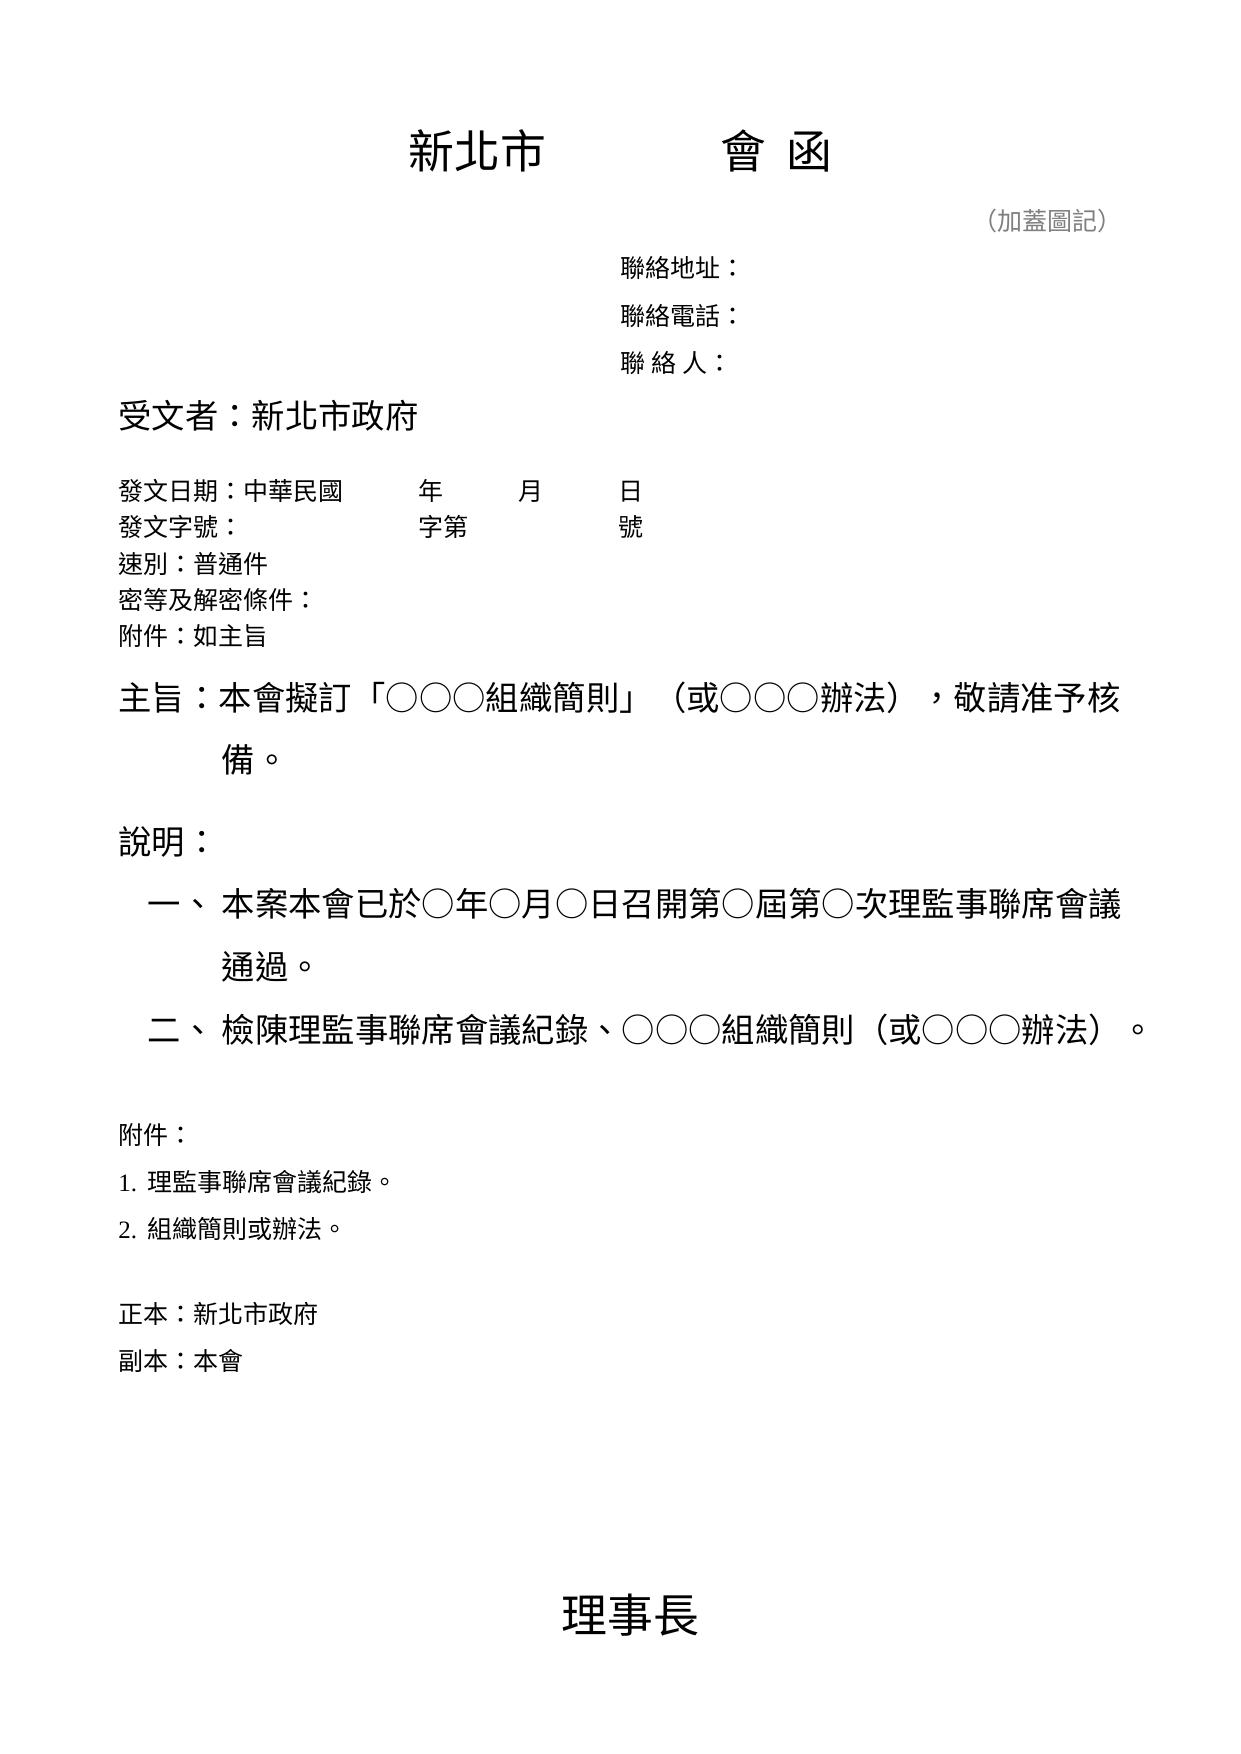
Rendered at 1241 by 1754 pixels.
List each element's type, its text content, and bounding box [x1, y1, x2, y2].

text 附件：如主旨 [118, 617, 1122, 653]
list 檢陳理監事聯席會議紀錄、○○○組織簡則（或○○○辦法）。 [148, 1003, 1122, 1052]
list 本案本會已於○年○月○日召開第○屆第○次理監事聯席會議通過。 [148, 878, 1122, 989]
text 發文日期：中華民國 年 月 日 [118, 472, 1122, 508]
text 副本：本會 [118, 1341, 1122, 1378]
list 理監事聯席會議紀錄。 [118, 1163, 1122, 1199]
text 附件： [118, 1116, 1122, 1152]
text 密等及解密條件： [118, 580, 1122, 617]
text 理事長 [561, 1575, 1122, 1650]
text 發文字號： 字第 號 [118, 508, 1122, 544]
text 新北市 會 函 [118, 116, 1122, 182]
text 聯絡人： [620, 343, 1122, 379]
text 正本：新北市政府 [118, 1294, 1122, 1331]
text （加蓋圖記） [620, 202, 1122, 238]
text 受文者：新北市政府 [118, 390, 1122, 438]
text 聯絡地址： [620, 249, 1122, 285]
text 說明： [118, 816, 1122, 864]
text 聯絡電話： [620, 296, 1122, 332]
list 組織簡則或辦法。 [118, 1210, 1122, 1246]
text 主旨：本會擬訂「○○○組織簡則」（或○○○辦法），敬請准予核備。 [118, 672, 1122, 782]
text 速別：普通件 [118, 544, 1122, 580]
